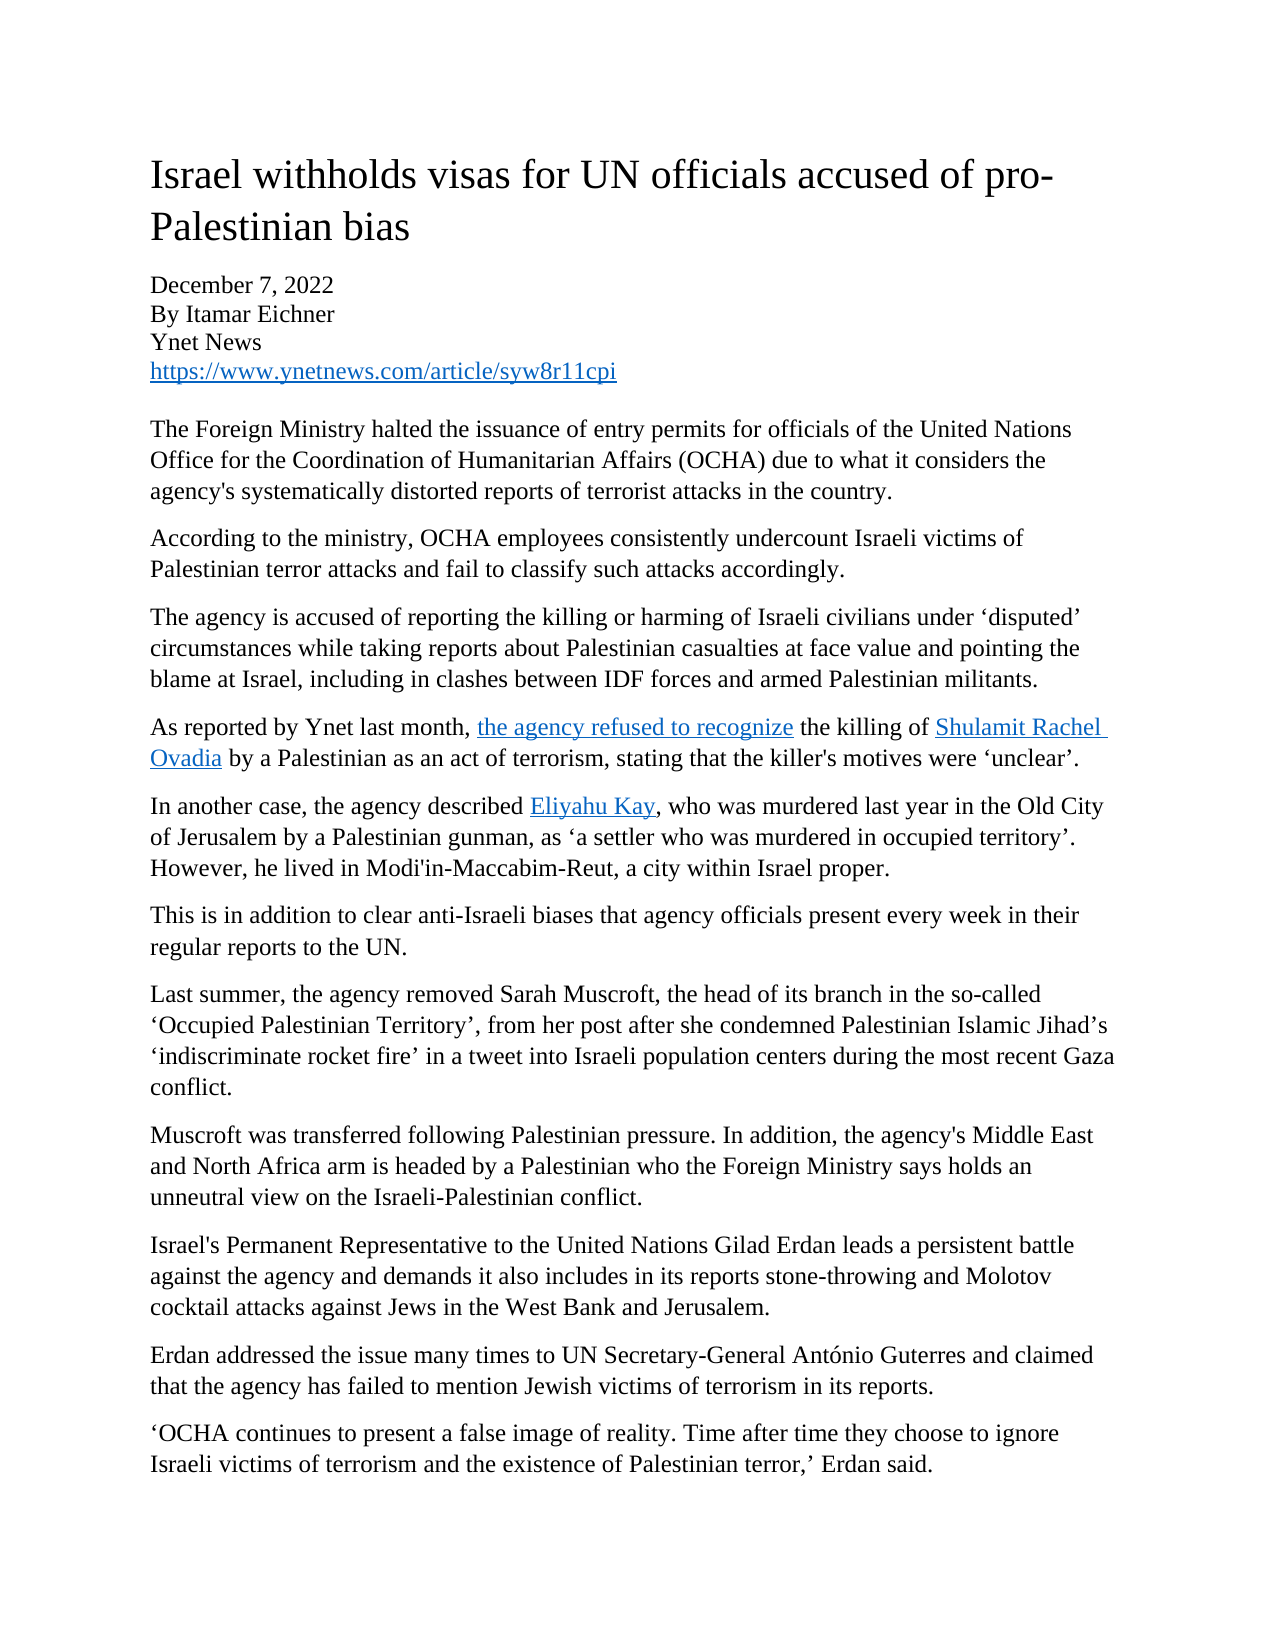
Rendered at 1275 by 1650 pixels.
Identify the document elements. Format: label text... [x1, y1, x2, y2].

text According to the ministry, OCHA employees consistently undercount Israeli victims of Palestinian terror attacks and fail to classify such attacks accordingly. [150, 523, 1125, 583]
text The agency is accused of reporting the killing or harming of Israeli civilians under ‘disputed’ circumstances while taking reports about Palestinian casualties at face value and pointing the blame at Israel, including in clashes between IDF forces and armed Palestinian militants. [150, 602, 1125, 693]
text By Itamar Eichner [150, 299, 1125, 327]
text Ynet News [150, 327, 1125, 356]
text Muscroft was transferred following Palestinian pressure. In addition, the agency's Middle East and North Africa arm is headed by a Palestinian who the Foreign Ministry says holds an unneutral view on the Israeli-Palestinian conflict. [150, 1120, 1125, 1211]
text The Foreign Ministry halted the issuance of entry permits for officials of the United Nations Office for the Coordination of Humanitarian Affairs (OCHA) due to what it considers the agency's systematically distorted reports of terrorist attacks in the country. [150, 414, 1125, 504]
text Israel's Permanent Representative to the United Nations Gilad Erdan leads a persistent battle against the agency and demands it also includes in its reports stone-throwing and Molotov cocktail attacks against Jews in the West Bank and Jerusalem. [150, 1230, 1125, 1321]
text Last summer, the agency removed Sarah Muscroft, the head of its branch in the so-called ‘Occupied Palestinian Territory’, from her post after she condemned Palestinian Islamic Jihad’s ‘indiscriminate rocket fire’ in a tweet into Israeli population centers during the most recent Gaza conflict. [150, 979, 1125, 1101]
text Israel withholds visas for UN officials accused of pro-Palestinian bias [150, 150, 1125, 249]
text Erdan addressed the issue many times to UN Secretary-General António Guterres and claimed that the agency has failed to mention Jewish victims of terrorism in its reports. [150, 1340, 1125, 1399]
text https://www.ynetnews.com/article/syw8r11cpi [150, 356, 1125, 385]
text ‘OCHA continues to present a false image of reality. Time after time they choose to ignore Israeli victims of terrorism and the existence of Palestinian terror,’ Erdan said. [150, 1418, 1125, 1478]
text As reported by Ynet last month, the agency refused to recognize the killing of Shulamit Rachel Ovadia by a Palestinian as an act of terrorism, stating that the killer's motives were ‘unclear’. [150, 712, 1125, 772]
text In another case, the agency described Eliyahu Kay, who was murdered last year in the Old City of Jerusalem by a Palestinian gunman, as ‘a settler who was murdered in occupied territory’. However, he lived in Modi'in-Maccabim-Reut, a city within Israel proper. [150, 791, 1125, 882]
text This is in addition to clear anti-Israeli biases that agency officials present every week in their regular reports to the UN. [150, 901, 1125, 960]
text December 7, 2022 [150, 270, 1125, 299]
